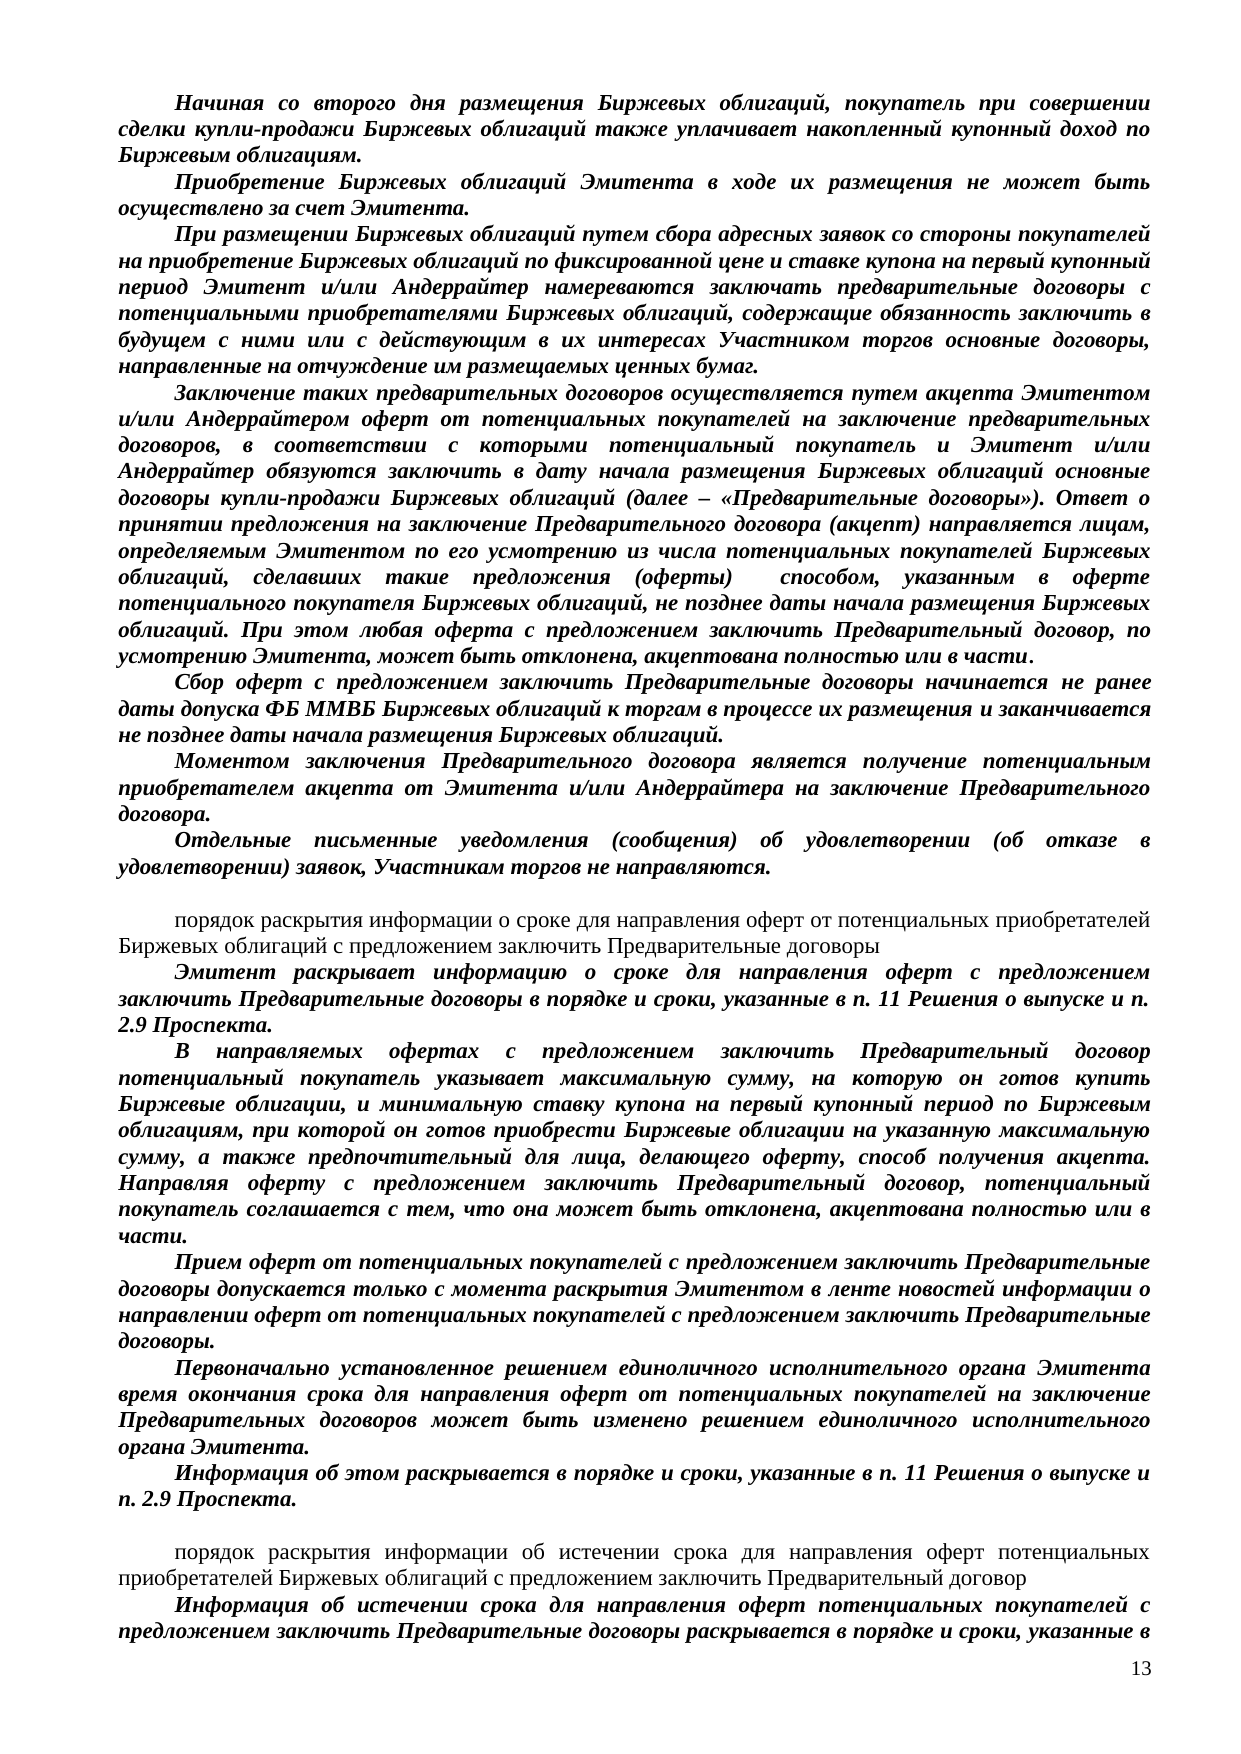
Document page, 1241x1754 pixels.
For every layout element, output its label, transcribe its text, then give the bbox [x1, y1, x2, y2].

text порядок раскрытия информации об истечении срока для направления оферт потенциальных приобретателей Биржевых облигаций с предложением заключить Предварительный договор [118, 1538, 1152, 1591]
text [118, 1591, 1152, 1643]
text При размещении Биржевых облигаций путем сбора адресных заявок со стороны покупателей на приобретение Биржевых облигаций по фиксированной цене и ставке купона на первый купонный период Эмитент и/или Андеррайтер намереваются заключать предварительные договоры с потенциальными приобретателями Биржевых облигаций, содержащие обязанность заключить в будущем с ними или с действующим в их интересах Участником торгов основные договоры, направленные на отчуждение им размещаемых ценных бумаг. [118, 220, 1152, 378]
text Начиная со второго дня размещения Биржевых облигаций, покупатель при совершении сделки купли-продажи Биржевых облигаций также уплачивает накопленный купонный доход по Биржевым облигациям. [118, 89, 1152, 168]
text Моментом заключения Предварительного договора является получение потенциальным приобретателем акцепта от Эмитента и/или Андеррайтера на заключение Предварительного договора. [118, 747, 1152, 827]
text В направляемых офертах с предложением заключить Предварительный договор потенциальный покупатель указывает максимальную сумму, на которую он готов купить Биржевые облигации, и минимальную ставку купона на первый купонный период по Биржевым облигациям, при которой он готов приобрести Биржевые облигации на указанную максимальную сумму, а также предпочтительный для лица, делающего оферту, способ получения акцепта. Направляя оферту с предложением заключить Предварительный договор, потенциальный покупатель соглашается с тем, что она может быть отклонена, акцептована полностью или в части. [118, 1037, 1152, 1248]
text Эмитент раскрывает информацию о сроке для направления оферт с предложением заключить Предварительные договоры в порядке и сроки, указанные в п. 11 Решения о выпуске и п. 2.9 Проспекта. [118, 958, 1152, 1037]
text Сбор оферт с предложением заключить Предварительные договоры начинается не ранее даты допуска ФБ ММВБ Биржевых облигаций к торгам в процессе их размещения и заканчивается не позднее даты начала размещения Биржевых облигаций. [118, 668, 1152, 747]
text порядок раскрытия информации о сроке для направления оферт от потенциальных приобретателей Биржевых облигаций с предложением заключить Предварительные договоры [118, 906, 1152, 958]
text Приобретение Биржевых облигаций Эмитента в ходе их размещения не может быть осуществлено за счет Эмитента. [118, 168, 1152, 220]
text Первоначально установленное решением единоличного исполнительного органа Эмитента время окончания срока для направления оферт от потенциальных покупателей на заключение Предварительных договоров может быть изменено решением единоличного исполнительного органа Эмитента. [118, 1354, 1152, 1459]
text Информация об этом раскрывается в порядке и сроки, указанные в п. 11 Решения о выпуске и п. 2.9 Проспекта. [118, 1459, 1152, 1512]
text Заключение таких предварительных договоров осуществляется путем акцепта Эмитентом и/или Андеррайтером оферт от потенциальных покупателей на заключение предварительных договоров, в соответствии с которыми потенциальный покупатель и Эмитент и/или Андеррайтер обязуются заключить в дату начала размещения Биржевых облигаций основные договоры купли-продажи Биржевых облигаций (далее – «Предварительные договоры»). Ответ о принятии предложения на заключение Предварительного договора (акцепт) направляется лицам, определяемым Эмитентом по его усмотрению из числа потенциальных покупателей Биржевых облигаций, сделавших такие предложения (оферты) способом, указанным в оферте потенциального покупателя Биржевых облигаций, не позднее даты начала размещения Биржевых облигаций. При этом любая оферта с предложением заключить Предварительный договор, по усмотрению Эмитента, может быть отклонена, акцептована полностью или в части. [118, 378, 1152, 668]
text Отдельные письменные уведомления (сообщения) об удовлетворении (об отказе в удовлетворении) заявок, Участникам торгов не направляются. [118, 827, 1152, 879]
text Прием оферт от потенциальных покупателей с предложением заключить Предварительные договоры допускается только с момента раскрытия Эмитентом в ленте новостей информации о направлении оферт от потенциальных покупателей с предложением заключить Предварительные договоры. [118, 1248, 1152, 1354]
